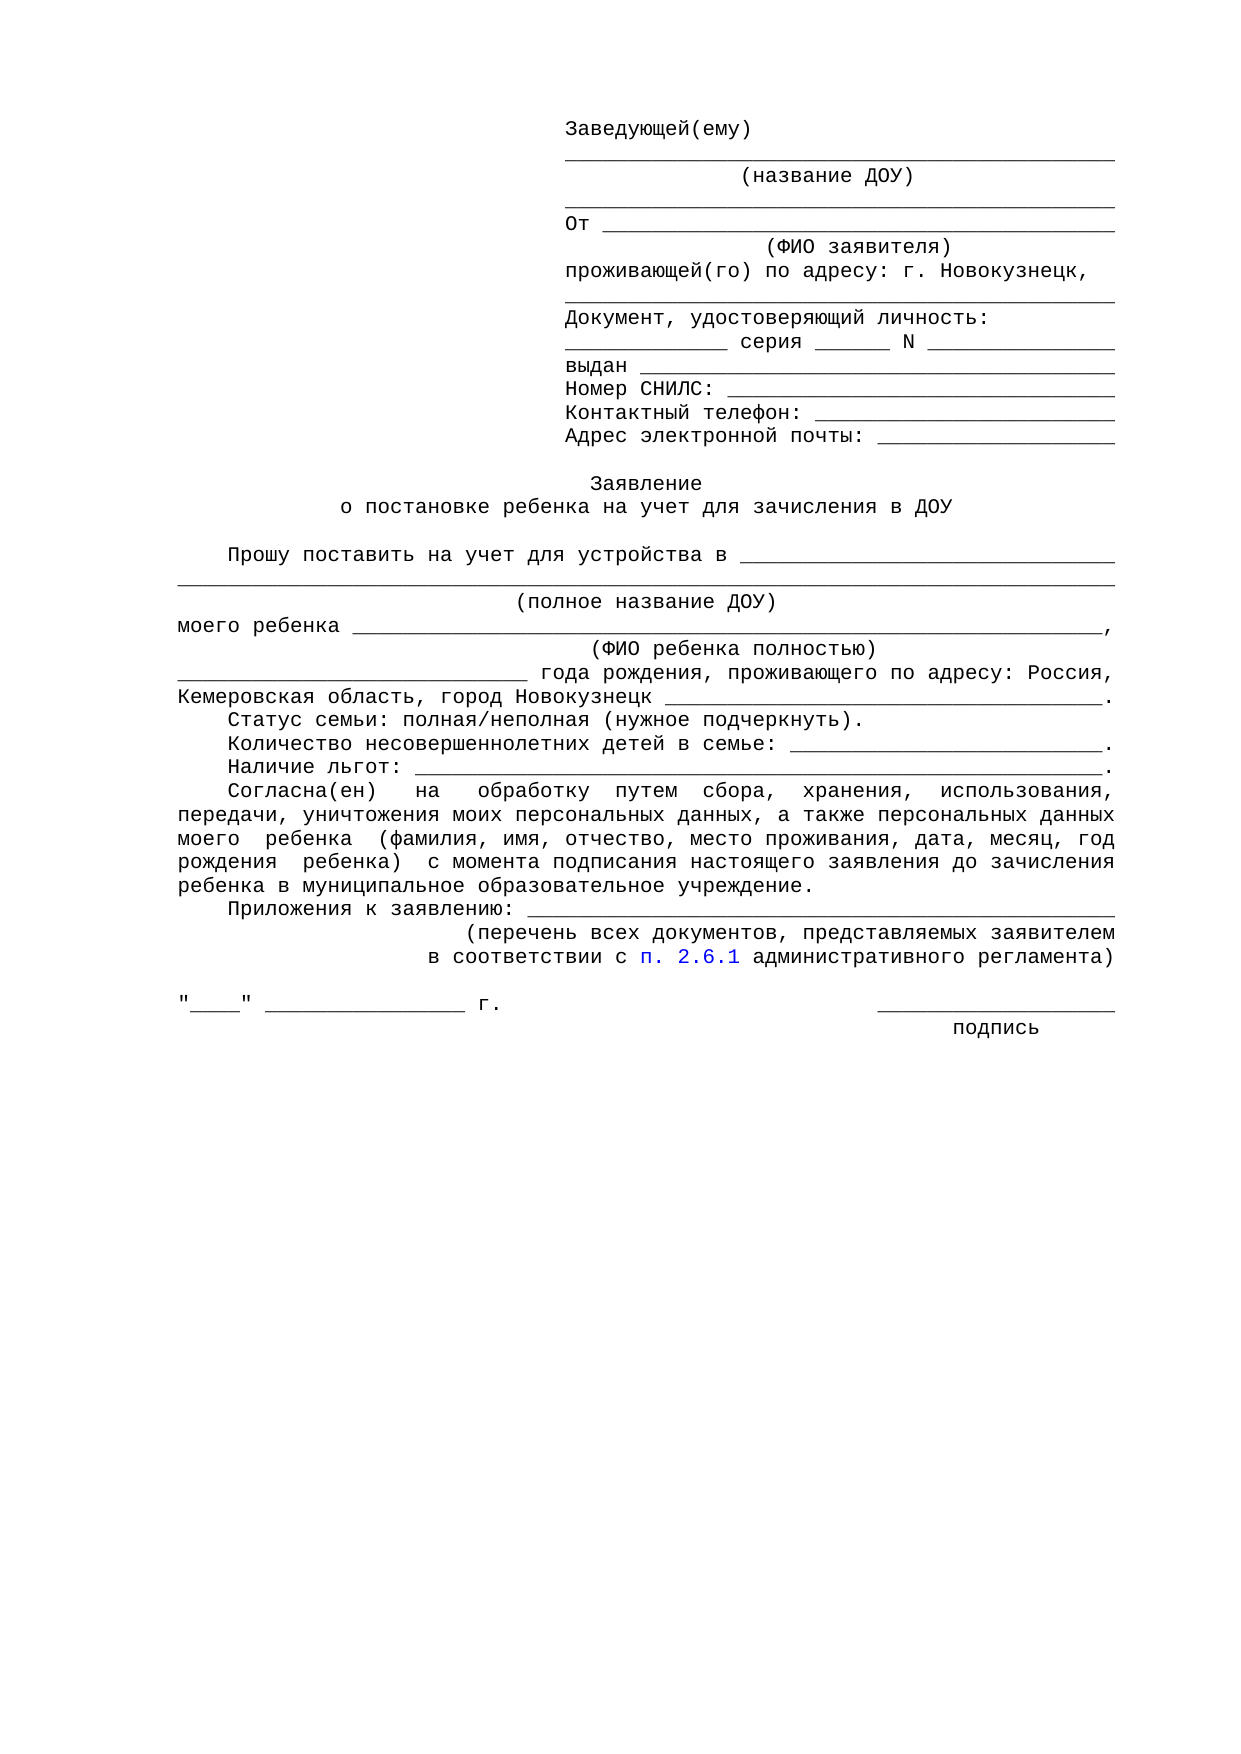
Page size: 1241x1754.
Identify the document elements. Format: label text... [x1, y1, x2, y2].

text Документ, удостоверяющий личность: [177, 307, 1152, 331]
text Кемеровская область, город Новокузнецк ___________________________________. [177, 686, 1152, 709]
text ____________________________________________ [177, 284, 1152, 307]
text _____________ серия ______ N _______________ [177, 331, 1152, 354]
text ребенка в муниципальное образовательное учреждение. [177, 875, 1152, 898]
text проживающей(го) по адресу: г. Новокузнецк, [177, 260, 1152, 284]
text От _________________________________________ [177, 213, 1152, 236]
text Адрес электронной почты: ___________________ [177, 426, 1152, 449]
text ____________________________ года рождения, проживающего по адресу: Россия, [177, 662, 1152, 686]
text о постановке ребенка на учет для зачисления в ДОУ [177, 496, 1152, 520]
text Статус семьи: полная/неполная (нужное подчеркнуть). [177, 709, 1152, 733]
text Номер СНИЛС: _______________________________ [177, 378, 1152, 402]
text ____________________________________________ [177, 189, 1152, 213]
text передачи, уничтожения моих персональных данных, а также персональных данных [177, 804, 1152, 827]
text рождения ребенка) с момента подписания настоящего заявления до зачисления [177, 851, 1152, 875]
text Наличие льгот: _______________________________________________________. [177, 757, 1152, 780]
text Контактный телефон: ________________________ [177, 402, 1152, 426]
text моего ребенка (фамилия, имя, отчество, место проживания, дата, месяц, год [177, 827, 1152, 851]
text Согласна(ен) на обработку путем сбора, хранения, использования, [177, 780, 1152, 804]
text Приложения к заявлению: _______________________________________________ [177, 898, 1152, 922]
text Прошу поставить на учет для устройства в ______________________________ [177, 544, 1152, 567]
text Заведующей(ему) [177, 118, 1152, 142]
text "____" ________________ г. ___________________ [177, 993, 1152, 1017]
text (перечень всех документов, представляемых заявителем [177, 922, 1152, 946]
text подпись [177, 1017, 1152, 1040]
text Количество несовершеннолетних детей в семье: _________________________. [177, 733, 1152, 757]
text моего ребенка ____________________________________________________________, [177, 615, 1152, 638]
text (название ДОУ) [177, 165, 1152, 189]
text ___________________________________________________________________________ [177, 567, 1152, 591]
text (ФИО ребенка полностью) [177, 638, 1152, 662]
text Заявление [177, 473, 1152, 496]
text (полное название ДОУ) [177, 591, 1152, 615]
text выдан ______________________________________ [177, 354, 1152, 378]
text (ФИО заявителя) [177, 236, 1152, 260]
text в соответствии с п. 2.6.1 административного регламента) [177, 946, 1152, 969]
text ____________________________________________ [177, 142, 1152, 165]
